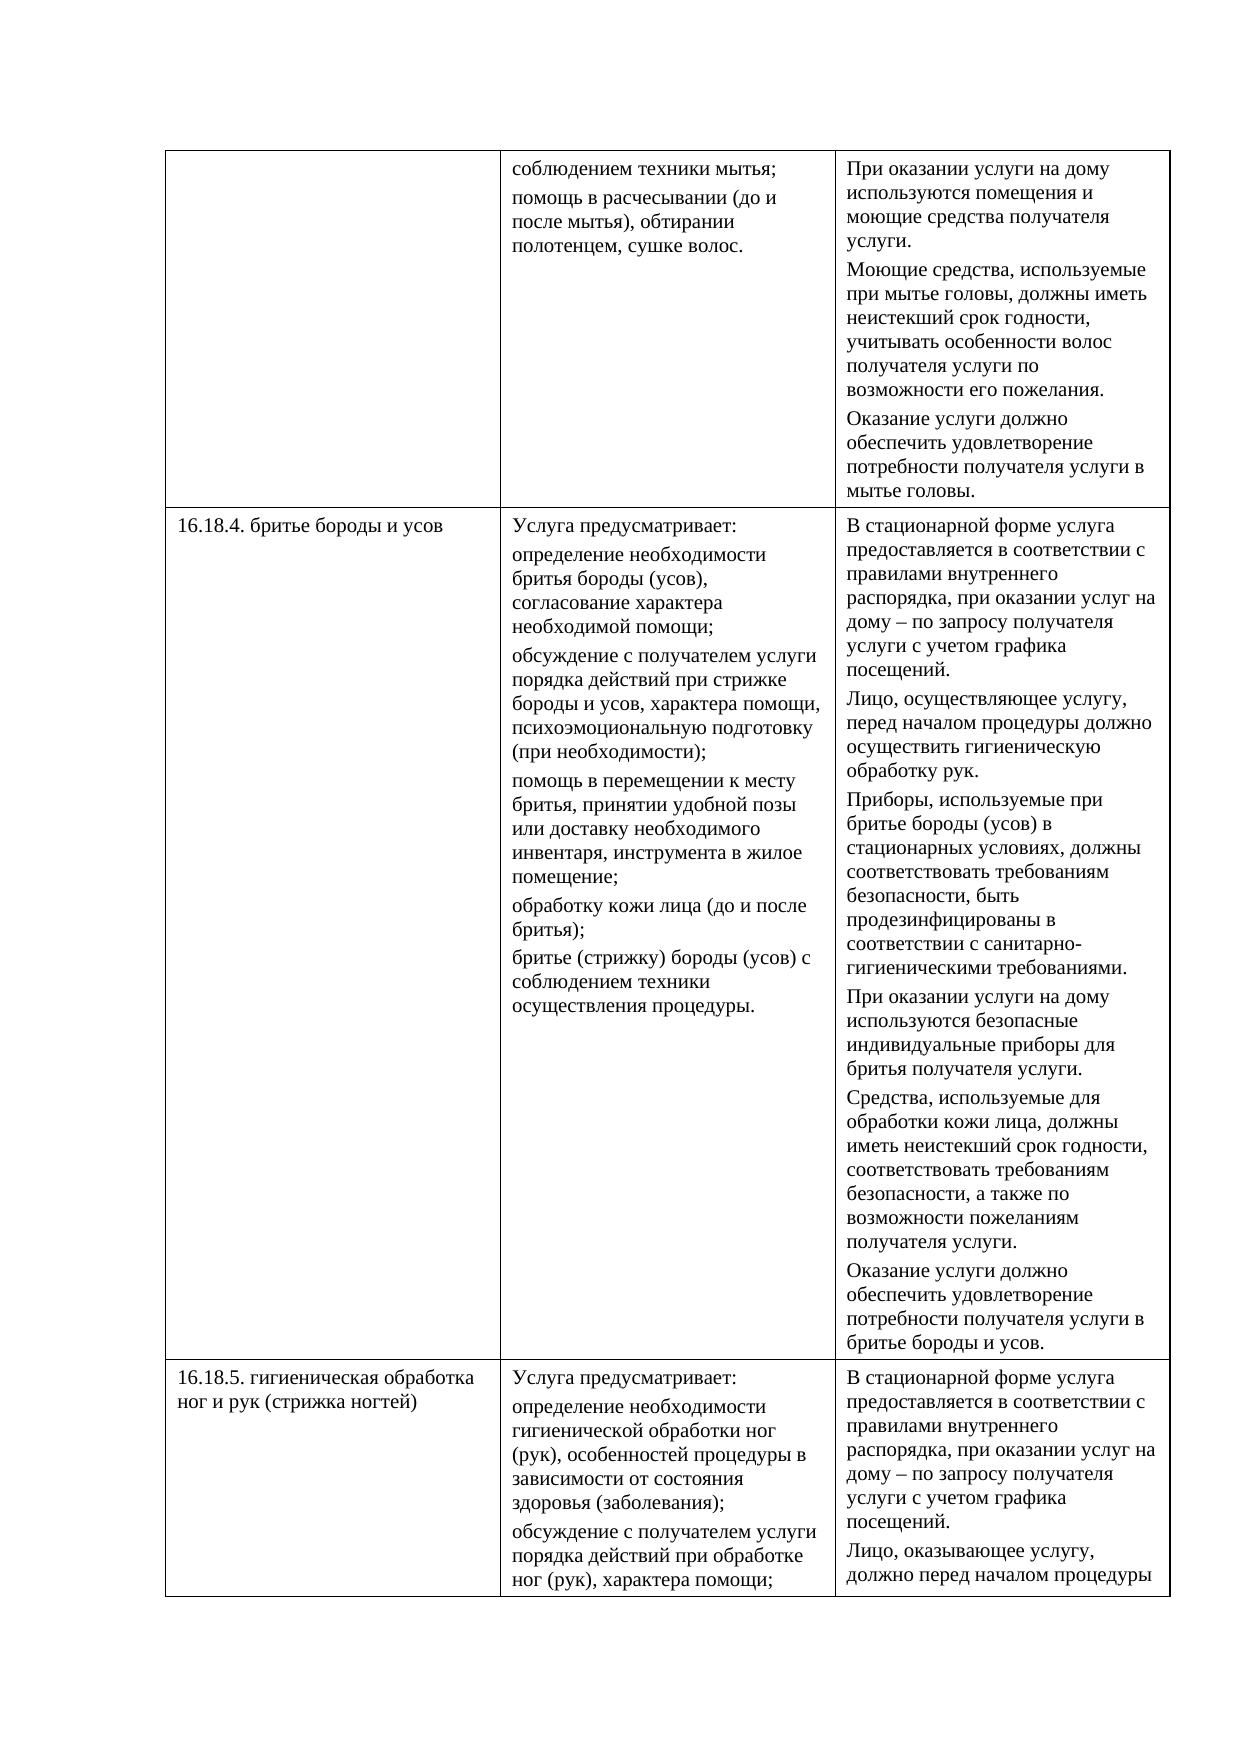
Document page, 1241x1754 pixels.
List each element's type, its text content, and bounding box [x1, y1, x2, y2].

table_cell Услуга предусматривает: определение необходимости бритья бороды (усов), согласование характера необходимой помощи; обсуждение с получателем услуги порядка действий при стрижке бороды и усов, характера помощи, психоэмоциональную подготовку (при необходимости); помощь в перемещении к месту бритья, принятии удобной позы или доставку необходимого инвентаря, инструмента в жилое помещение; обработку кожи лица (до и после бритья); бритье (стрижку) бороды (усов) с соблюдением техники осуществления процедуры. [501, 508, 835, 1359]
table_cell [501, 1360, 835, 1596]
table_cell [836, 151, 1169, 507]
table_cell 16.18.4. бритье бороды и усов [166, 508, 500, 1359]
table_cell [166, 1360, 500, 1596]
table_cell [836, 1360, 1169, 1596]
table_cell В стационарной форме услуга предоставляется в соответствии с правилами внутреннего распорядка, при оказании услуг на дому – по запросу получателя услуги с учетом графика посещений. Лицо, осуществляющее услугу, перед началом процедуры должно осуществить гигиеническую обработку рук. Приборы, используемые при бритье бороды (усов) в стационарных условиях, должны соответствовать требованиям безопасности, быть продезинфицированы в соответствии с санитарно-гигиеническими требованиями. При оказании услуги на дому используются безопасные индивидуальные приборы для бритья получателя услуги. Средства, используемые для обработки кожи лица, должны иметь неистекший срок годности, соответствовать требованиям безопасности, а также по возможности пожеланиям получателя услуги. Оказание услуги должно обеспечить удовлетворение потребности получателя услуги в бритье бороды и усов. [836, 508, 1169, 1359]
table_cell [501, 151, 835, 507]
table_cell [166, 151, 500, 507]
